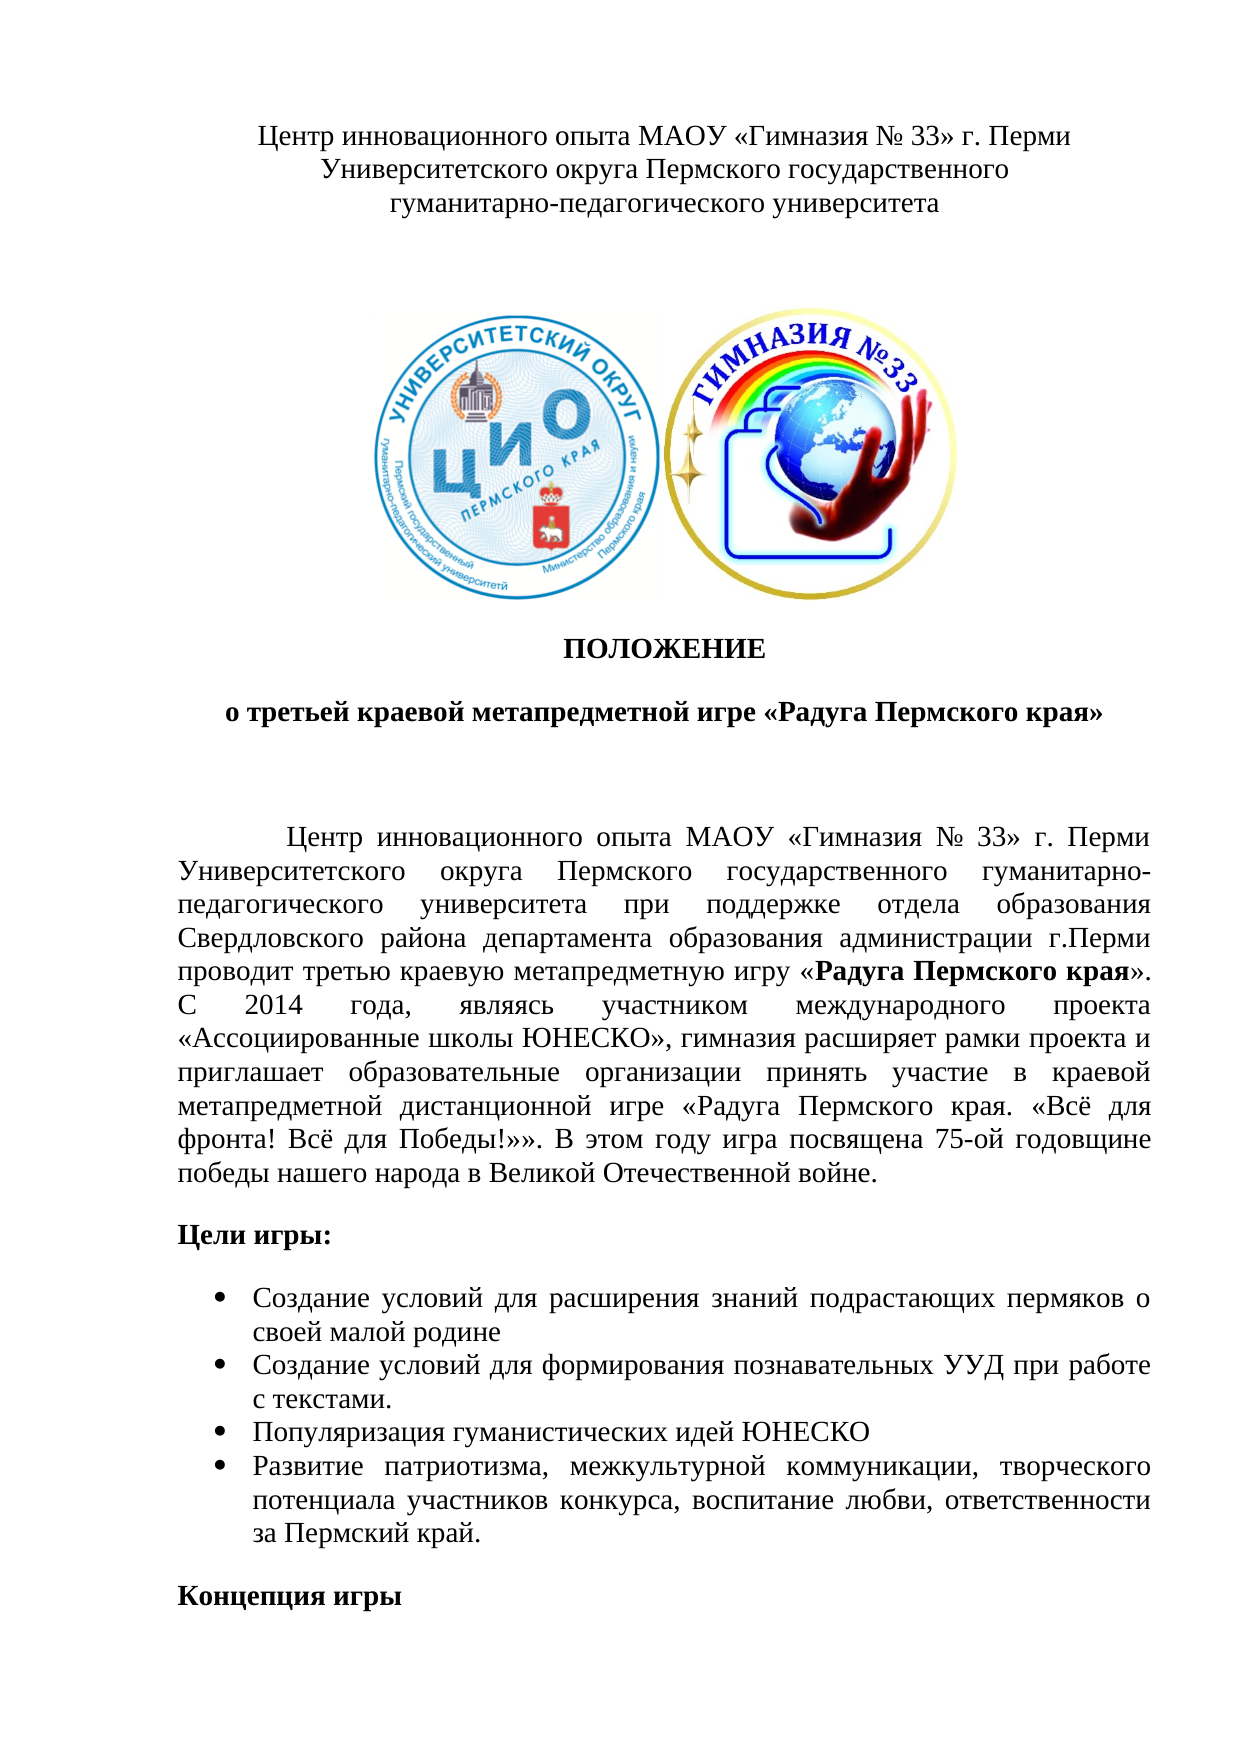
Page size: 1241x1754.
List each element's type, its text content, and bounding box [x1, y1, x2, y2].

list Популяризация гуманистических идей ЮНЕСКО [215, 1414, 1152, 1448]
text ПОЛОЖЕНИЕ [177, 631, 1152, 665]
text о третьей краевой метапредметной игре «Радуга Пермского края» [177, 694, 1152, 727]
text гуманитарно-педагогического университета [177, 185, 1152, 219]
text Центр инновационного опыта МАОУ «Гимназия № 33» г. Перми Университетского округа Пермского государственного гуманитарно-педагогического университета при поддержке отдела образования Свердловского района департамента образования администрации г.Перми проводит третью краевую метапредметную игру «Радуга Пермского края». С 2014 года, являясь участником международного проекта «Ассоциированные школы ЮНЕСКО», гимназия расширяет рамки проекта и приглашает образовательные организации принять участие в краевой метапредметной дистанционной игре «Радуга Пермского края. «Всё для фронта! Всё для Победы!»». В этом году игра посвящена 75-ой годовщине победы нашего народа в Великой Отечественной войне. [177, 819, 1152, 1188]
text Концепция игры [177, 1578, 1152, 1612]
text Университетского округа Пермского государственного [177, 152, 1152, 185]
list Создание условий для формирования познавательных УУД при работе с текстами. [215, 1347, 1152, 1414]
text Центр инновационного опыта МАОУ «Гимназия № 33» г. Перми [177, 118, 1152, 152]
picture [370, 305, 959, 602]
list Развитие патриотизма, межкультурной коммуникации, творческого потенциала участников конкурса, воспитание любви, ответственности за Пермский край. [215, 1448, 1152, 1549]
list Создание условий для расширения знаний подрастающих пермяков о своей малой родине [215, 1280, 1152, 1347]
text Цели игры: [177, 1217, 1152, 1251]
